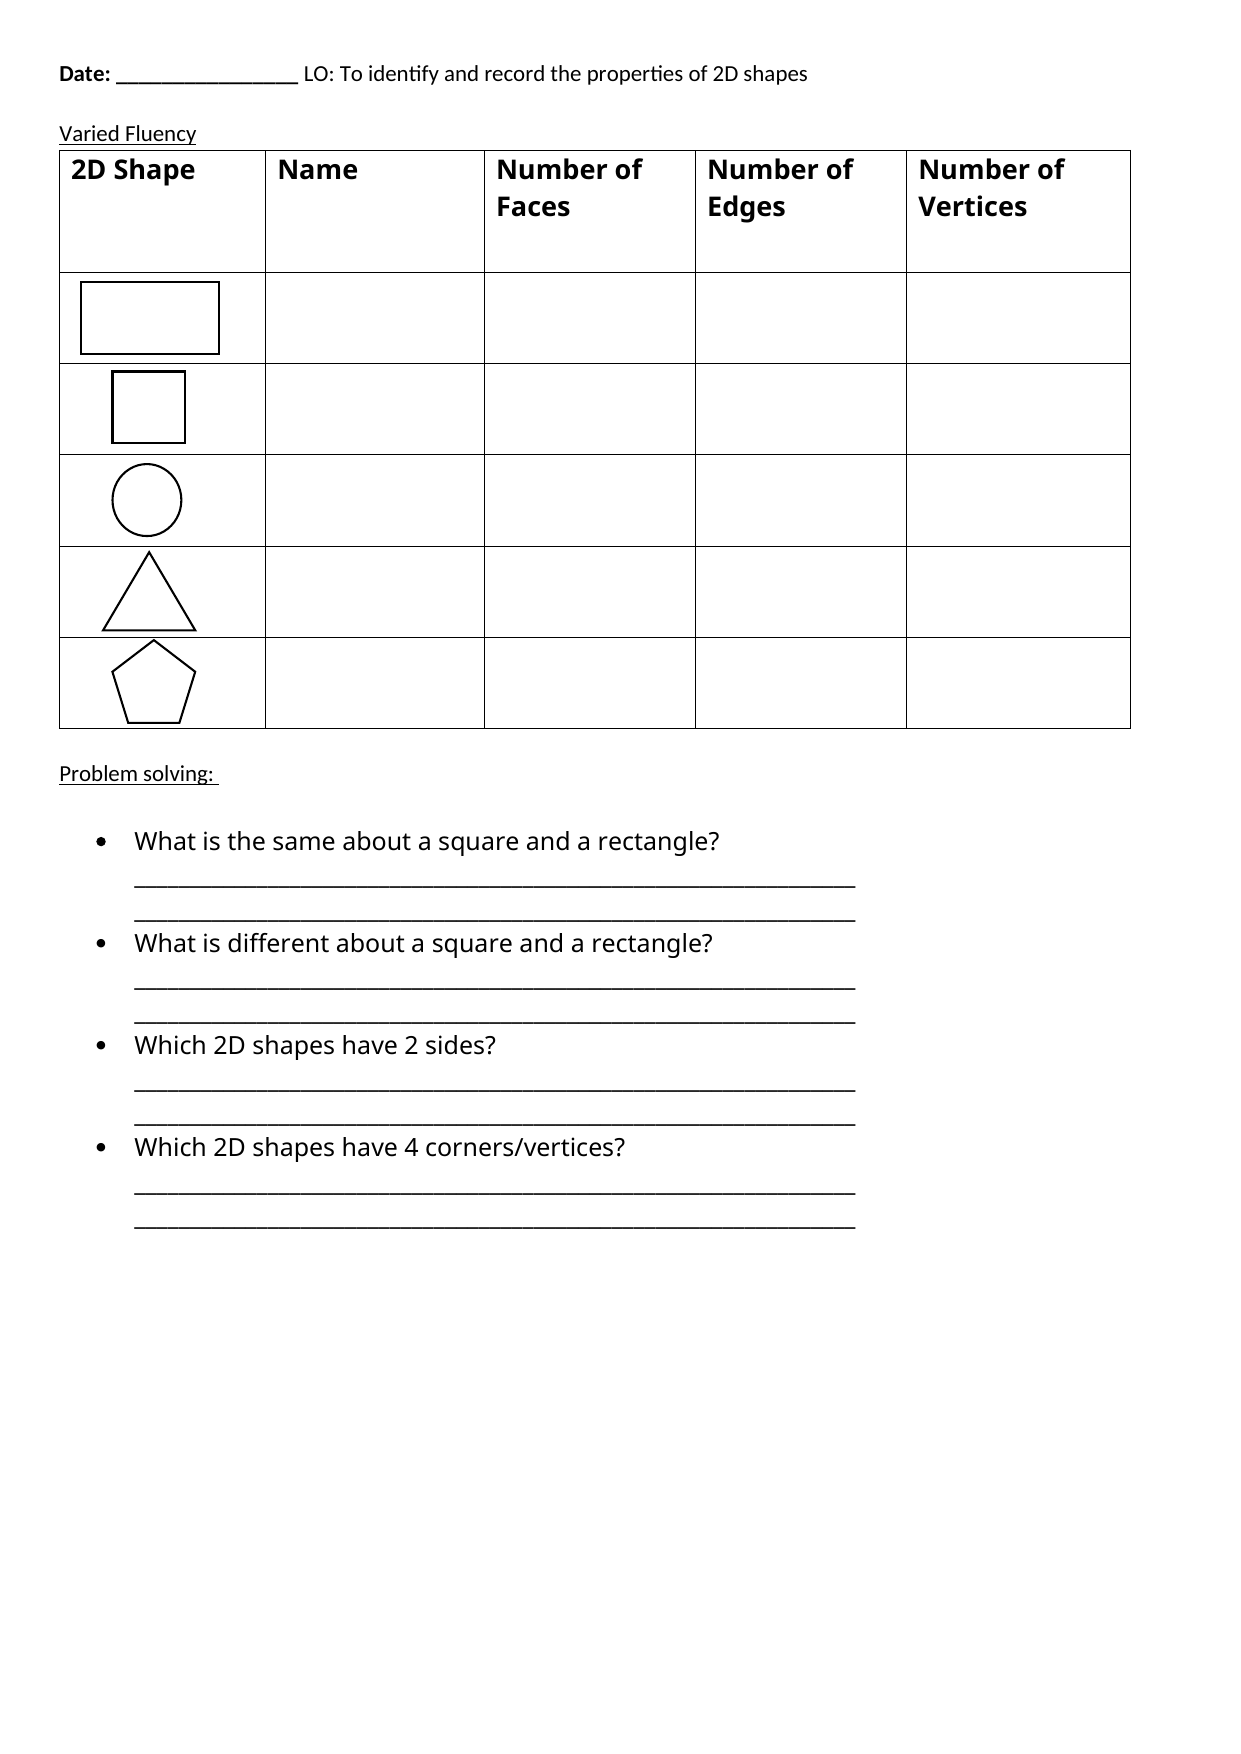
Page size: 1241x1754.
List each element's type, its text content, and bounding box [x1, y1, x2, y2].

table_cell [60, 638, 265, 728]
list _________________________________________________________________ [134, 892, 1181, 926]
table_cell [907, 547, 1130, 637]
text Date: ________________ LO: To identify and record the properties of 2D shapes [59, 59, 1181, 87]
table_cell [485, 364, 695, 454]
table_cell [485, 273, 695, 363]
table_cell [485, 547, 695, 637]
list _________________________________________________________________ [134, 960, 1181, 994]
list _________________________________________________________________ [134, 1096, 1181, 1130]
list Which 2D shapes have 2 sides? [97, 1028, 1181, 1062]
table_cell [485, 638, 695, 728]
list _________________________________________________________________ [134, 1164, 1181, 1198]
table_cell [266, 455, 484, 546]
table_header Number of Edges [696, 151, 906, 272]
table_cell [696, 364, 906, 454]
table_cell [266, 547, 484, 637]
table_cell [266, 364, 484, 454]
table_cell [907, 638, 1130, 728]
table_cell [696, 455, 906, 546]
table_header Name [266, 151, 484, 272]
table_cell [485, 455, 695, 546]
table_cell [60, 547, 265, 637]
table_cell [907, 455, 1130, 546]
table_cell [696, 547, 906, 637]
list What is different about a square and a rectangle? [97, 926, 1181, 960]
table_cell [266, 638, 484, 728]
list Which 2D shapes have 4 corners/vertices? [97, 1130, 1181, 1164]
list _________________________________________________________________ [134, 994, 1181, 1028]
table_header Number of Faces [485, 151, 695, 272]
text Varied Fluency [59, 119, 1181, 147]
table_cell [907, 273, 1130, 363]
table_cell [907, 364, 1130, 454]
table_cell [60, 364, 265, 454]
table_cell [696, 273, 906, 363]
list _________________________________________________________________ [134, 1198, 1181, 1232]
table_cell [60, 455, 265, 546]
list _________________________________________________________________ [134, 1062, 1181, 1096]
table_header 2D Shape [60, 151, 265, 272]
table_cell [60, 273, 265, 363]
list _________________________________________________________________ [134, 858, 1181, 892]
table_header Number of Vertices [907, 151, 1130, 272]
table_cell [266, 273, 484, 363]
list What is the same about a square and a rectangle? [97, 823, 1181, 858]
table_cell [696, 638, 906, 728]
text Problem solving: [59, 759, 1181, 788]
